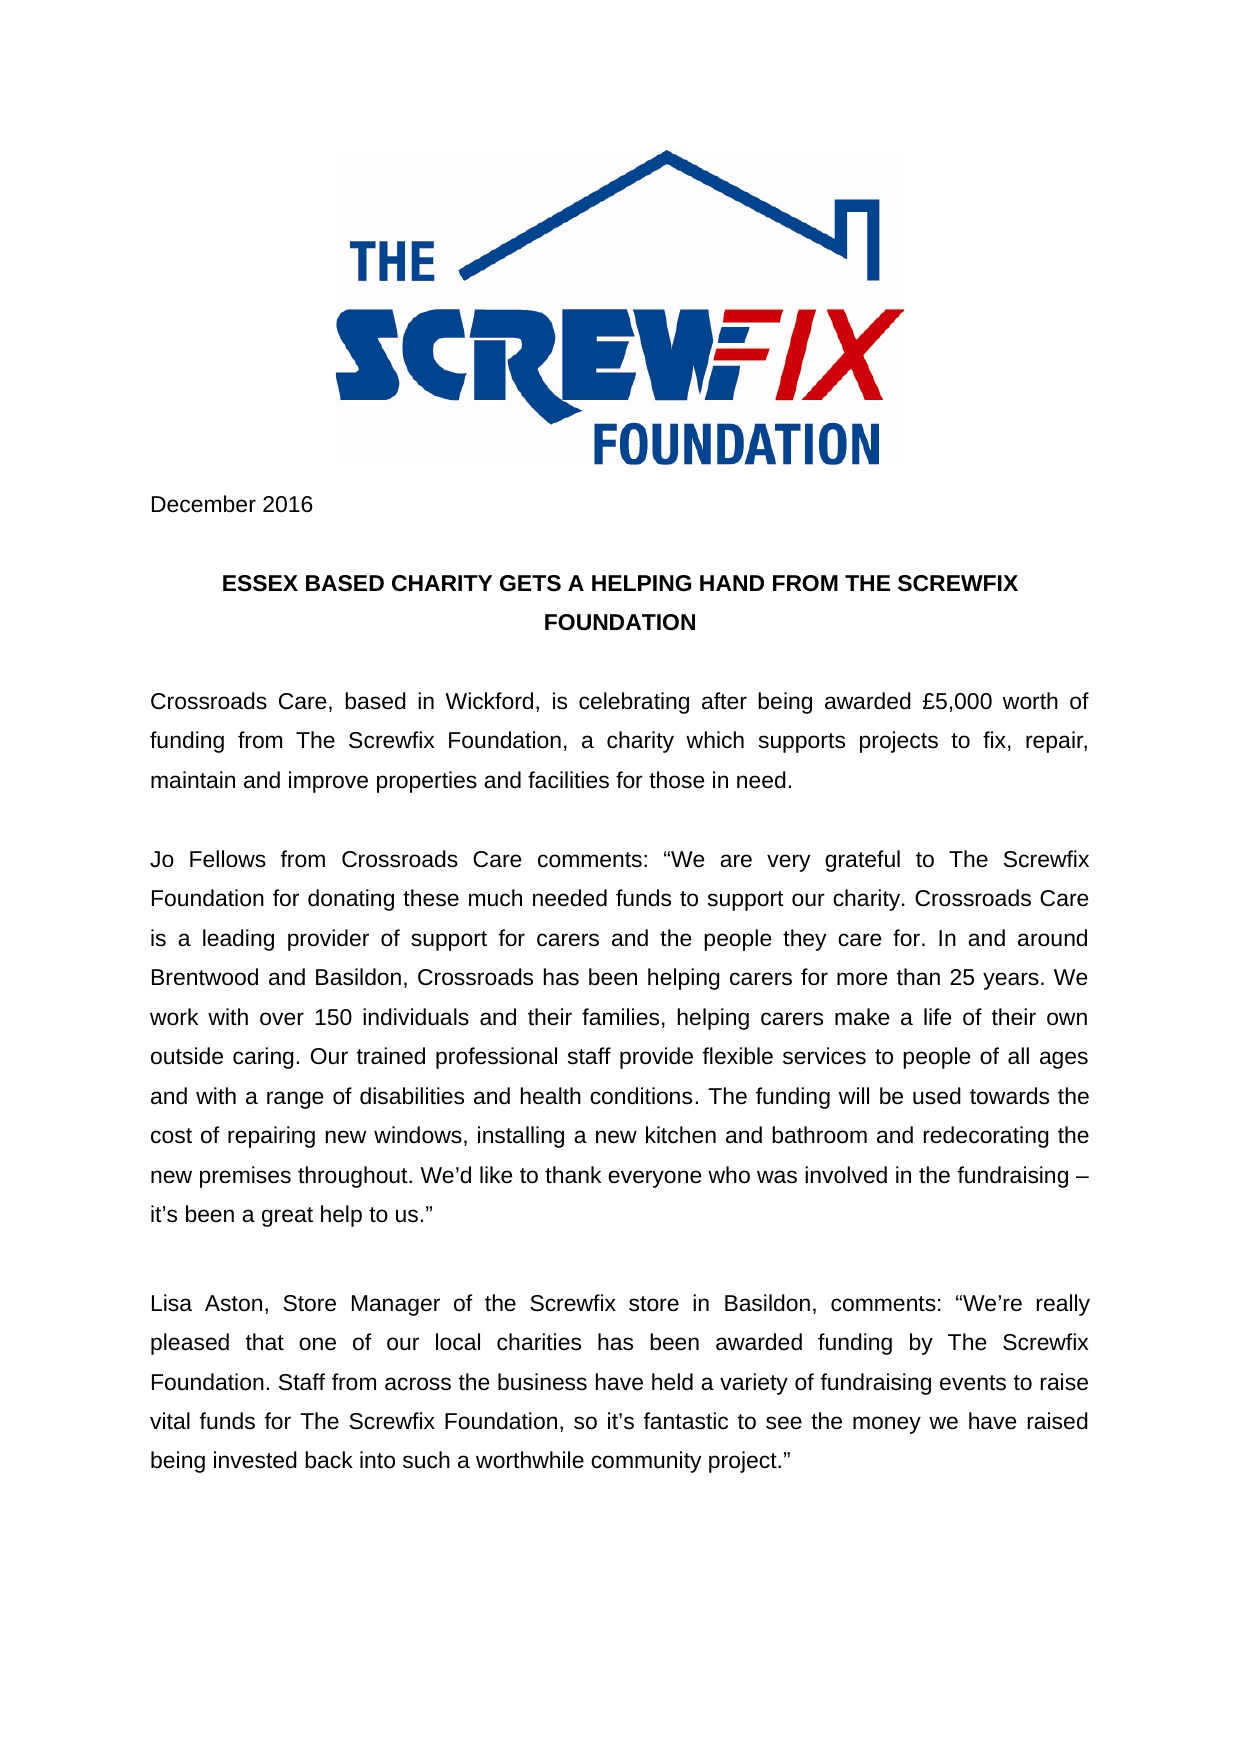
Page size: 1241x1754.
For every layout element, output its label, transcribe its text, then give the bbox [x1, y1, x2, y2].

text Crossroads Care, based in Wickford, is celebrating after being awarded £5,000 worth of funding from The Screwfix Foundation, a charity which supports projects to fix, repair, maintain and improve properties and facilities for those in need. [150, 688, 1090, 793]
text Lisa Aston, Store Manager of the Screwfix store in Basildon, comments: “We’re really pleased that one of our local charities has been awarded funding by The Screwfix Foundation. Staff from across the business have held a variety of fundraising events to raise vital funds for The Screwfix Foundation, so it’s fantastic to see the money we have raised being invested back into such a worthwhile community project.” [150, 1289, 1090, 1474]
text Jo Fellows from Crossroads Care comments: “We are very grateful to The Screwfix Foundation for donating these much needed funds to support our charity. Crossroads Care is a leading provider of support for carers and the people they care for. In and around Brentwood and Basildon, Crossroads has been helping carers for more than 25 years. We work with over 150 individuals and their families, helping carers make a life of their own outside caring. Our trained professional staff provide flexible services to people of all ages and with a range of disabilities and health conditions. The funding will be used towards the cost of repairing new windows, installing a new kitchen and bathroom and redecorating the new premises throughout. We’d like to thank everyone who was involved in the fundraising – it’s been a great help to us.” [150, 846, 1090, 1227]
picture [335, 150, 905, 465]
text December 2016 [150, 491, 1090, 517]
text ESSEX BASED CHARITY GETS A HELPING HAND FROM THE SCREWFIX FOUNDATION [150, 569, 1090, 635]
